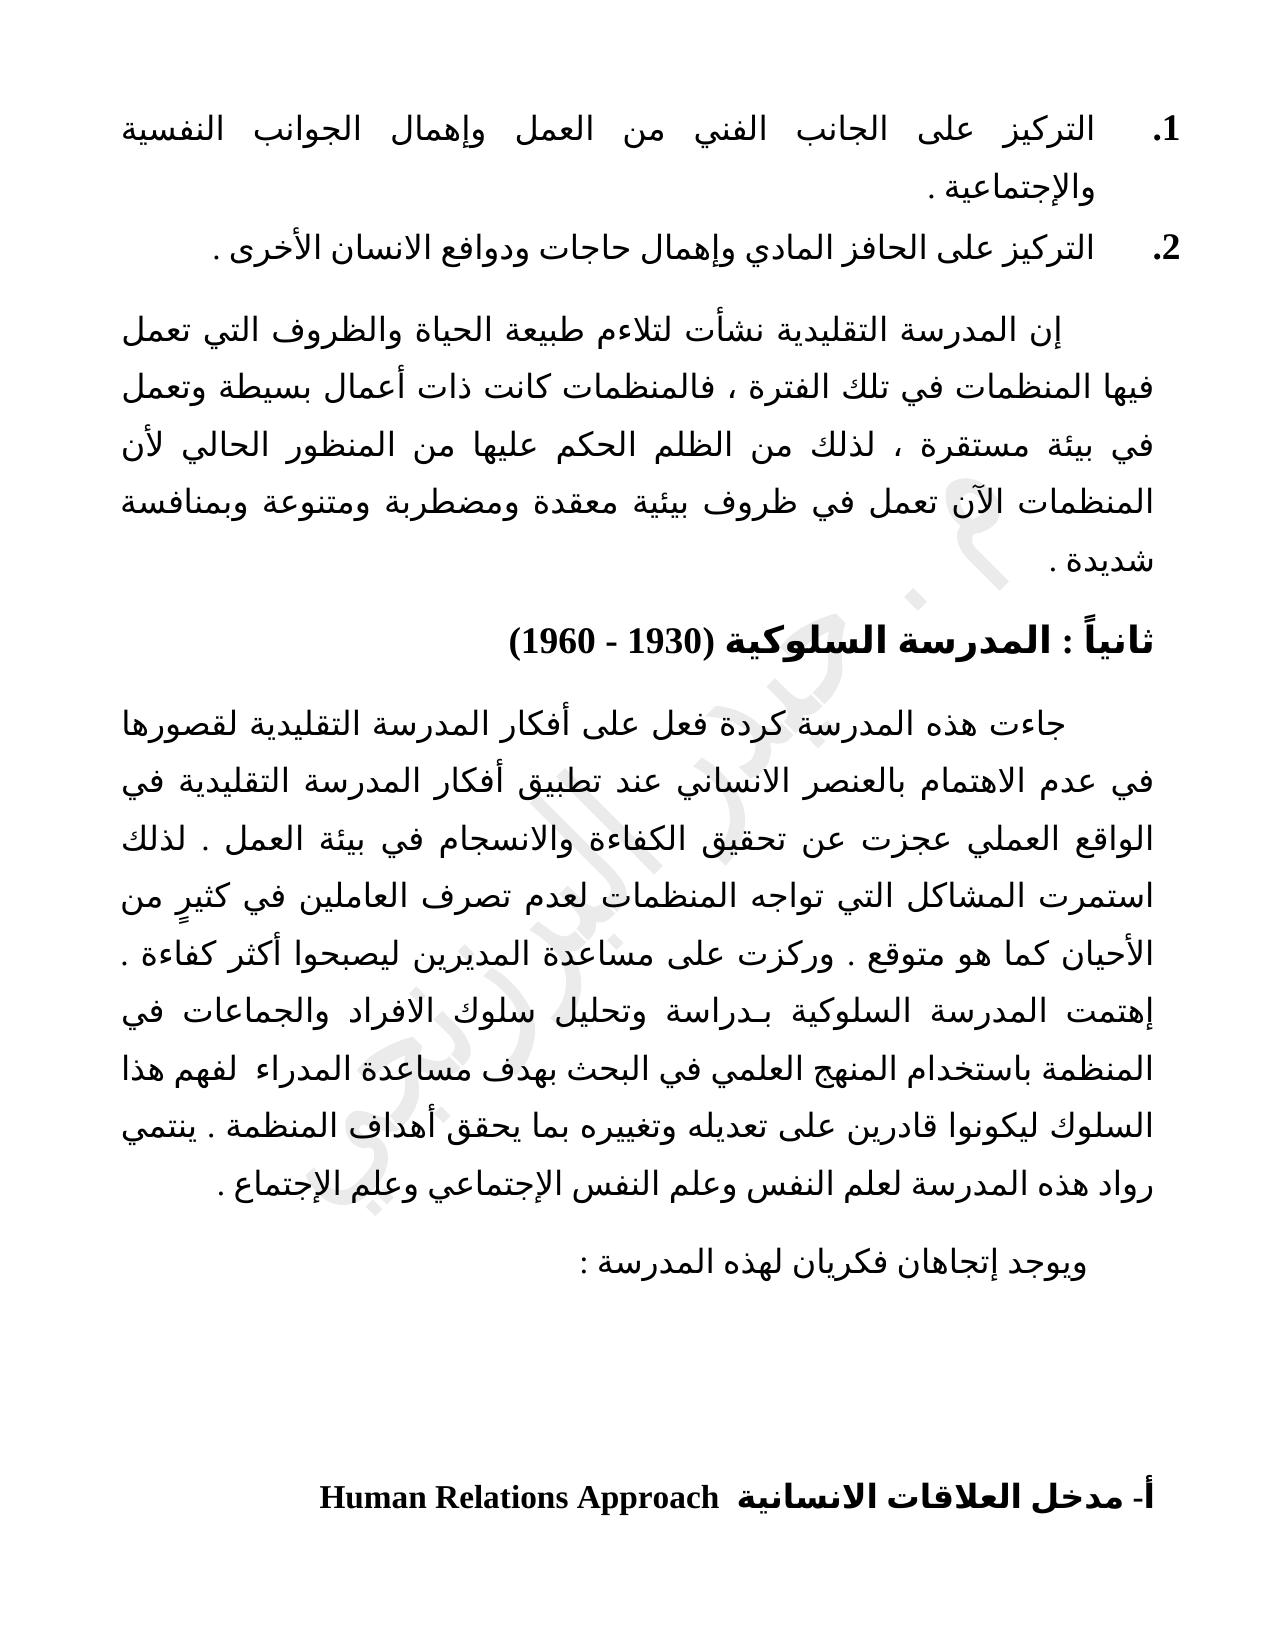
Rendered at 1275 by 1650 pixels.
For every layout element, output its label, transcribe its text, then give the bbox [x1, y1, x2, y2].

text ويوجد إتجاهان فكريان لهذه المدرسة : [120, 1242, 1155, 1281]
text ثانياً : المدرسة السلوكية (1930 - 1960) [120, 619, 1155, 662]
list التركيز على الحافز المادي وإهمال حاجات ودوافع الانسان الأخرى . [120, 225, 1152, 268]
list التركيز على الجانب الفني من العمل وإهمال الجوانب النفسية والإجتماعية . [120, 105, 1152, 206]
text إن المدرسة التقليدية نشأت لتلاءم طبيعة الحياة والظروف التي تعمل فيها المنظمات في تلك الفترة ، فالمنظمات كانت ذات أعمال بسيطة وتعمل في بيئة مستقرة ، لذلك من الظلم الحكم عليها من المنظور الحالي لأن المنظمات الآن تعمل في ظروف بيئية معقدة ومضطربة ومتنوعة وبمنافسة شديدة . [120, 310, 1155, 579]
text جاءت هذه المدرسة كردة فعل على أفكار المدرسة التقليدية لقصورها في عدم الاهتمام بالعنصر الانساني عند تطبيق أفكار المدرسة التقليدية في الواقع العملي عجزت عن تحقيق الكفاءة والانسجام في بيئة العمل . لذلك استمرت المشاكل التي تواجه المنظمات لعدم تصرف العاملين في كثيرٍ من الأحيان كما هو متوقع . وركزت على مساعدة المديرين ليصبحوا أكثر كفاءة . إهتمت المدرسة السلوكية بـدراسة وتحليل سلوك الافراد والجماعات في المنظمة باستخدام المنهج العلمي في البحث بهدف مساعدة المدراء لفهم هذا السلوك ليكونوا قادرين على تعديله وتغييره بما يحقق أهداف المنظمة . ينتمي رواد هذه المدرسة لعلم النفس وعلم النفس الإجتماعي وعلم الإجتماع . [120, 704, 1155, 1202]
text أ- مدخل العلاقات الانسانية Human Relations Approach [120, 1477, 1155, 1516]
